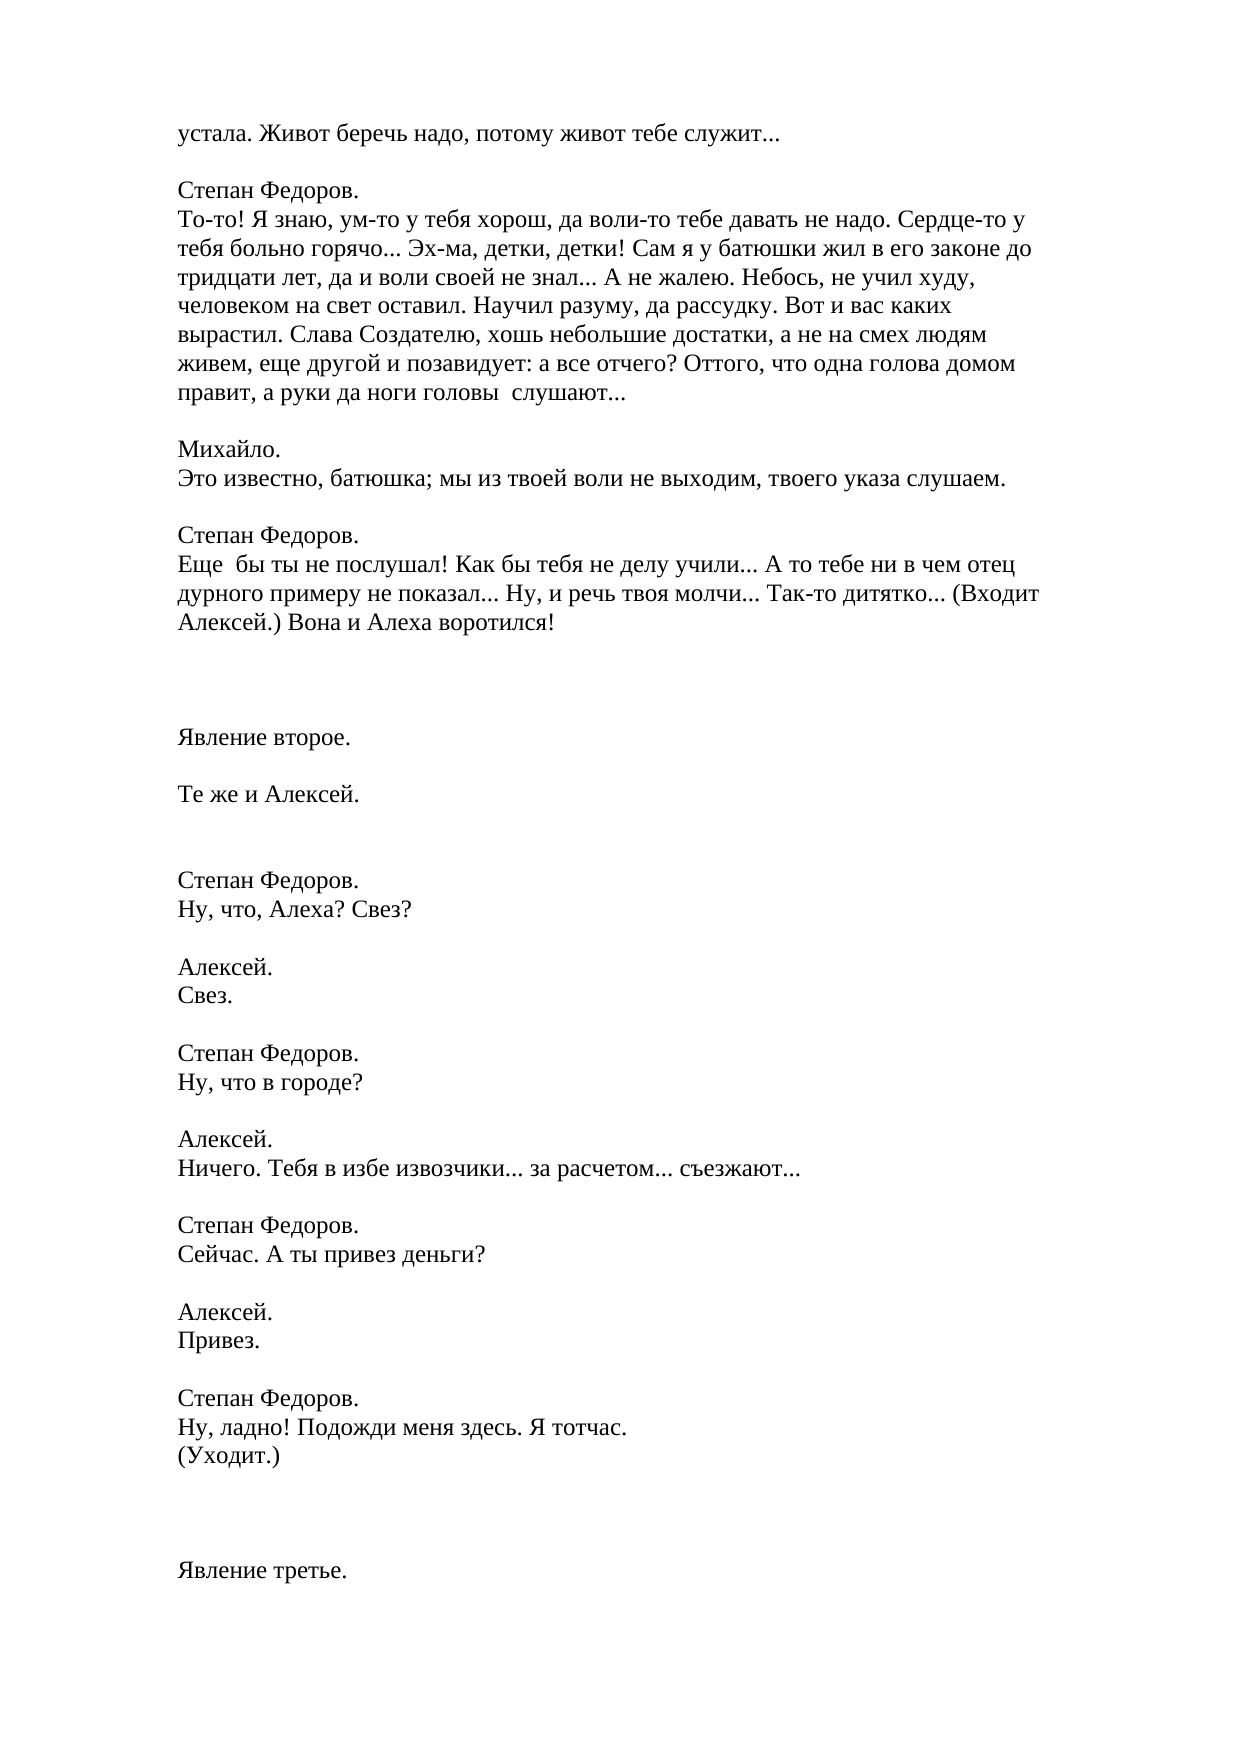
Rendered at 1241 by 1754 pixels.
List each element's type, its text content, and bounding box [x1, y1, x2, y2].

text Еще бы ты не послушал! Как бы тебя не делу учили... А то тебе ни в чем отец [177, 549, 1152, 578]
text Привез. [177, 1326, 1152, 1354]
text Степан Федоров. [177, 1211, 1152, 1239]
text Явление второе. [177, 722, 1152, 751]
text тридцати лет, да и воли своей не знал... А не жалею. Небось, не учил худу, [177, 262, 1152, 291]
text человеком на свет оставил. Научил разуму, да рассудку. Вот и вас каких [177, 291, 1152, 319]
text Явление третье. [177, 1556, 1152, 1584]
text Сейчас. А ты привез деньги? [177, 1239, 1152, 1268]
text Те же и Алексей. [177, 779, 1152, 808]
text Ну, что в городе? [177, 1067, 1152, 1096]
text дурного примеру не показал... Ну, и речь твоя молчи... Так-то дитятко... (Входит [177, 578, 1152, 607]
text тебя больно горячо... Эх-ма, детки, детки! Сам я у батюшки жил в его законе до [177, 233, 1152, 262]
text Михайло. [177, 434, 1152, 463]
text Ничего. Тебя в избе извозчики... за расчетом... съезжают... [177, 1153, 1152, 1182]
text Алексей. [177, 952, 1152, 981]
text Степан Федоров. [177, 1383, 1152, 1412]
text Алексей. [177, 1124, 1152, 1153]
text Свез. [177, 981, 1152, 1009]
text устала. Живот беречь надо, потому живот тебе служит... [177, 118, 1152, 147]
text Степан Федоров. [177, 1038, 1152, 1067]
text Ну, ладно! Подожди меня здесь. Я тотчас. [177, 1412, 1152, 1441]
text Степан Федоров. [177, 521, 1152, 549]
text (Уходит.) [177, 1441, 1152, 1469]
text Алексей. [177, 1297, 1152, 1326]
text вырастил. Слава Создателю, хошь небольшие достатки, а не на смех людям [177, 319, 1152, 348]
text Ну, что, Алеха? Свез? [177, 894, 1152, 923]
text Степан Федоров. [177, 176, 1152, 204]
text Это известно, батюшка; мы из твоей воли не выходим, твоего указа слушаем. [177, 463, 1152, 492]
text Алексей.) Вона и Алеха воротился! [177, 607, 1152, 636]
text живем, еще другой и позавидует: а все отчего? Оттого, что одна голова домом [177, 348, 1152, 377]
text Степан Федоров. [177, 866, 1152, 894]
text То-то! Я знаю, ум-то у тебя хорош, да воли-то тебе давать не надо. Сердце-то у [177, 204, 1152, 233]
text правит, а руки да ноги головы слушают... [177, 377, 1152, 406]
